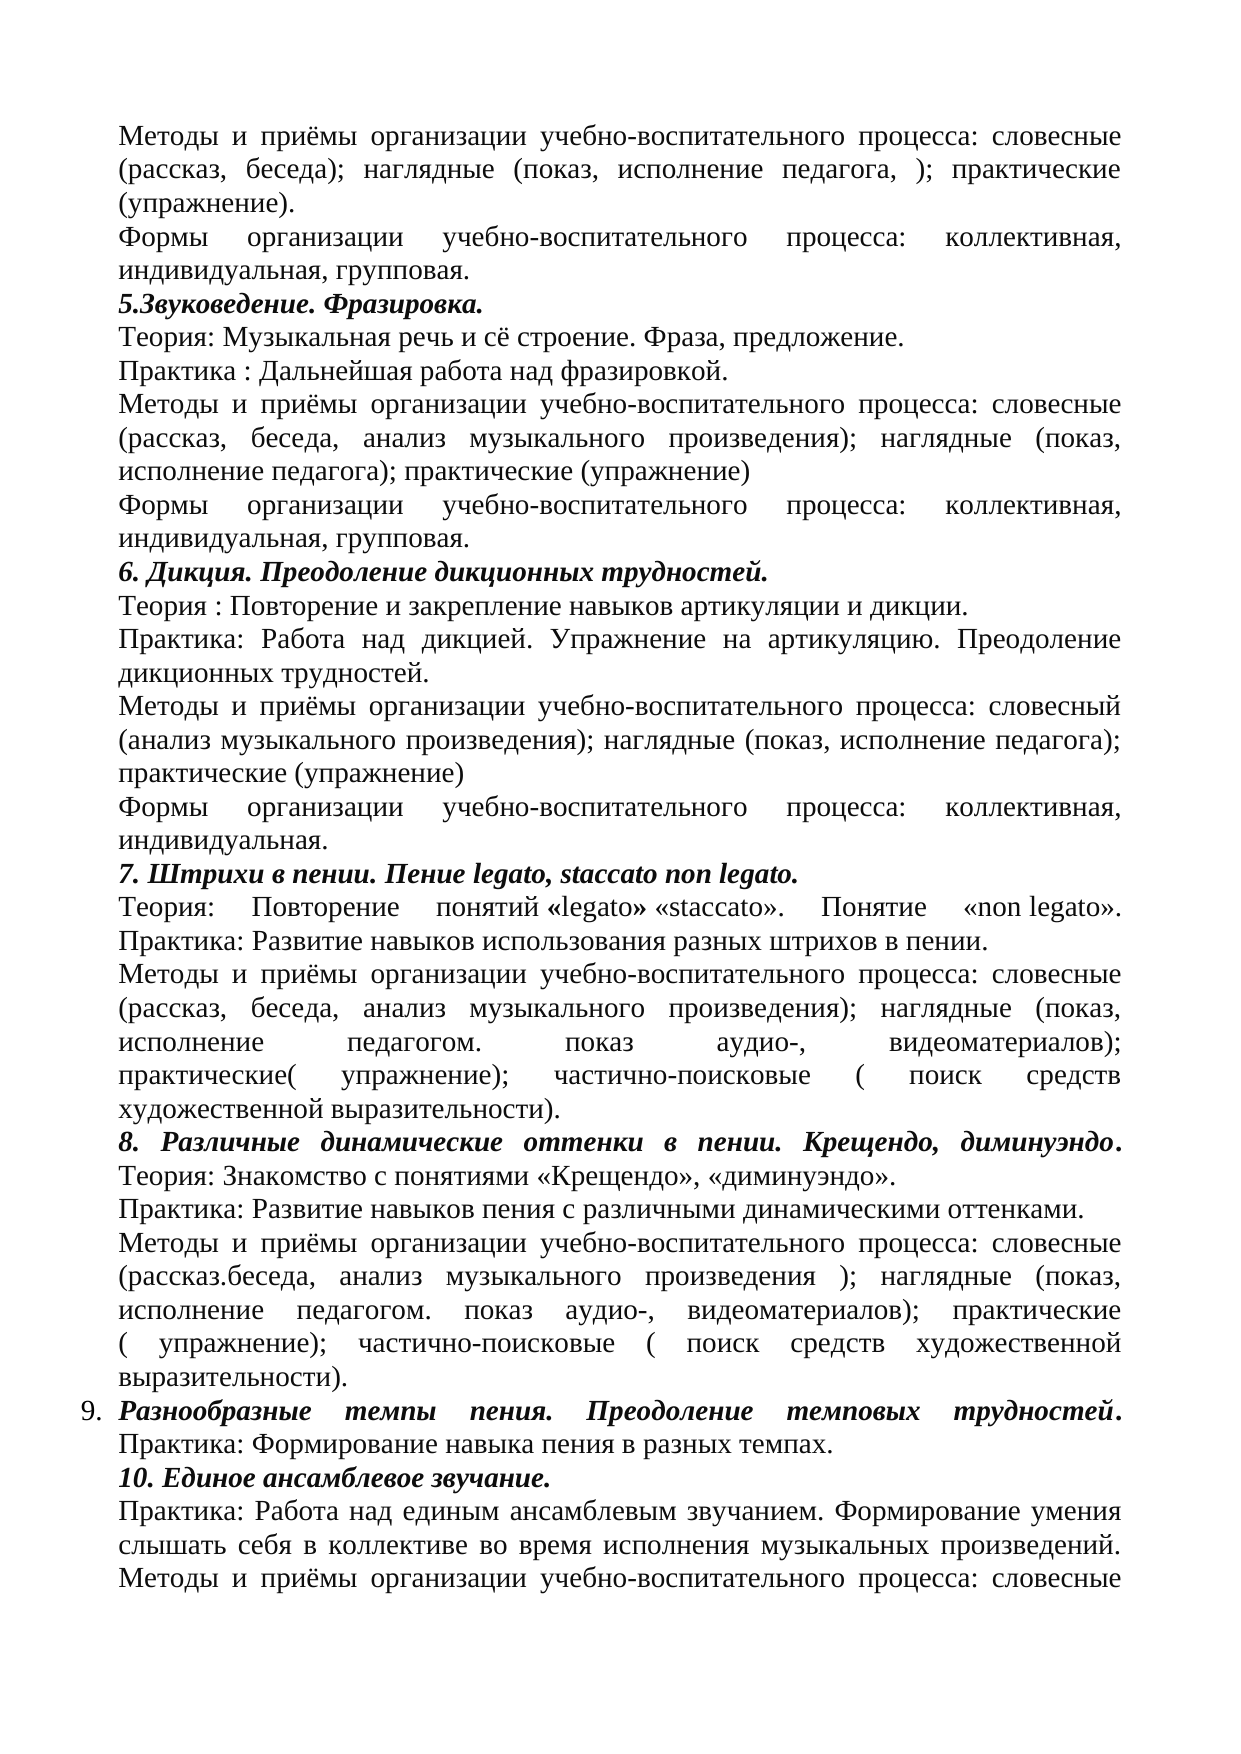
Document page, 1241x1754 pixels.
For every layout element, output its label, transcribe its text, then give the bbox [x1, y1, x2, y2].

text Методы и приёмы организации учебно-воспитательного процесса: словесные (рассказ, беседа, анализ музыкального произведения); наглядные (показ, исполнение педагога); практические (упражнение) [118, 386, 1122, 487]
text Практика : Дальнейшая работа над фразировкой. [118, 353, 1122, 386]
text Теория: Музыкальная речь и сё строение. Фраза, предложение. [118, 319, 1122, 353]
text 5.Звуковедение. Фразировка. [118, 286, 1122, 319]
text 7. Штрихи в пении. Пение legato, staccato non legato. [118, 856, 1122, 889]
text 6. Дикция. Преодоление дикционных трудностей. [118, 554, 1122, 588]
text Формы организации учебно-воспитательного процесса: коллективная, индивидуальная, групповая. [118, 487, 1122, 554]
text Практика: Развитие навыков пения с различными динамическими оттенками. [118, 1191, 1122, 1225]
text Практика: Работа над дикцией. Упражнение на артикуляцию. Преодоление дикционных трудностей. [118, 621, 1122, 688]
text Формы организации учебно-воспитательного процесса: коллективная, индивидуальная. [118, 789, 1122, 856]
text Теория : Повторение и закрепление навыков артикуляции и дикции. [118, 588, 1122, 621]
text Методы и приёмы организации учебно-воспитательного процесса: словесные (рассказ, беседа); наглядные (показ, исполнение педагога, ); практические (упражнение). [118, 118, 1122, 219]
text 8. Различные динамические оттенки в пении. Крещендо, диминуэндо. Теория: Знакомство с понятиями «Крещендо», «диминуэндо». [118, 1124, 1122, 1191]
text Методы и приёмы организации учебно-воспитательного процесса: словесный (анализ музыкального произведения); наглядные (показ, исполнение педагога); практические (упражнение) [118, 688, 1122, 789]
text 10. Единое ансамблевое звучание. [118, 1460, 1122, 1493]
text Методы и приёмы организации учебно-воспитательного процесса: словесные (рассказ.беседа, анализ музыкального произведения ); наглядные (показ, исполнение педагогом. показ аудио-, видеоматериалов); практические ( упражнение); частично-поисковые ( поиск средств художественной выразительности). [118, 1225, 1122, 1393]
text Теория: Повторение понятий «legato» «staccato». Понятие «non legato». Практика: Развитие навыков использования разных штрихов в пении. [118, 889, 1122, 957]
text Формы организации учебно-воспитательного процесса: коллективная, индивидуальная, групповая. [118, 219, 1122, 286]
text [118, 1493, 1122, 1594]
text Методы и приёмы организации учебно-воспитательного процесса: словесные (рассказ, беседа, анализ музыкального произведения); наглядные (показ, исполнение педагогом. показ аудио-, видеоматериалов); практические( упражнение); частично-поисковые ( поиск средств художественной выразительности). [118, 957, 1122, 1124]
list Разнообразные темпы пения. Преодоление темповых трудностей. Практика: Формирование навыка пения в разных темпах. [81, 1393, 1122, 1460]
